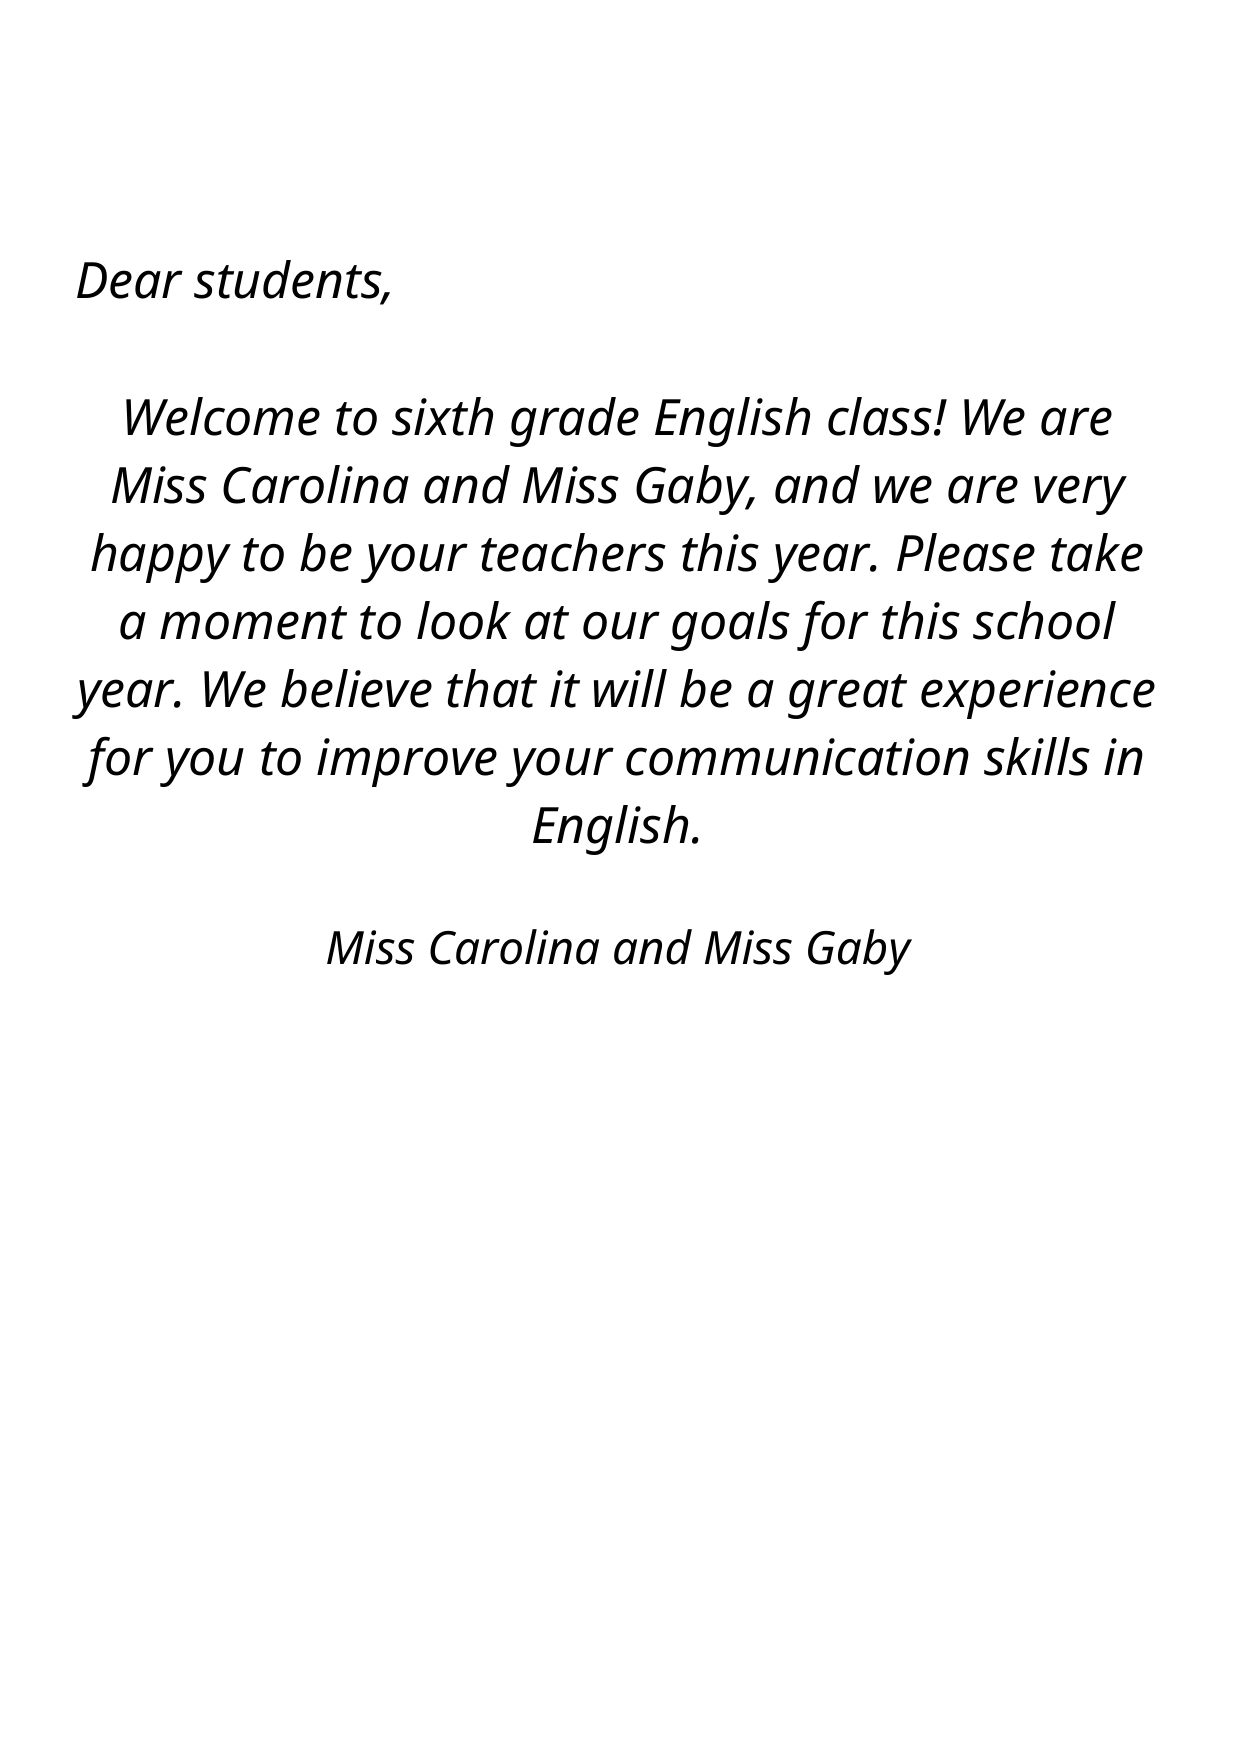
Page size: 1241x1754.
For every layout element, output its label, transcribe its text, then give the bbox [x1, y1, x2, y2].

text Miss Carolina and Miss Gaby [75, 915, 1165, 978]
text Welcome to sixth grade English class! We are Miss Carolina and Miss Gaby, and we are very happy to be your teachers this year. Please take a moment to look at our goals for this school year. We believe that it will be a great experience for you to improve your communication skills in English. [75, 382, 1165, 858]
text Dear students, [75, 245, 1165, 313]
